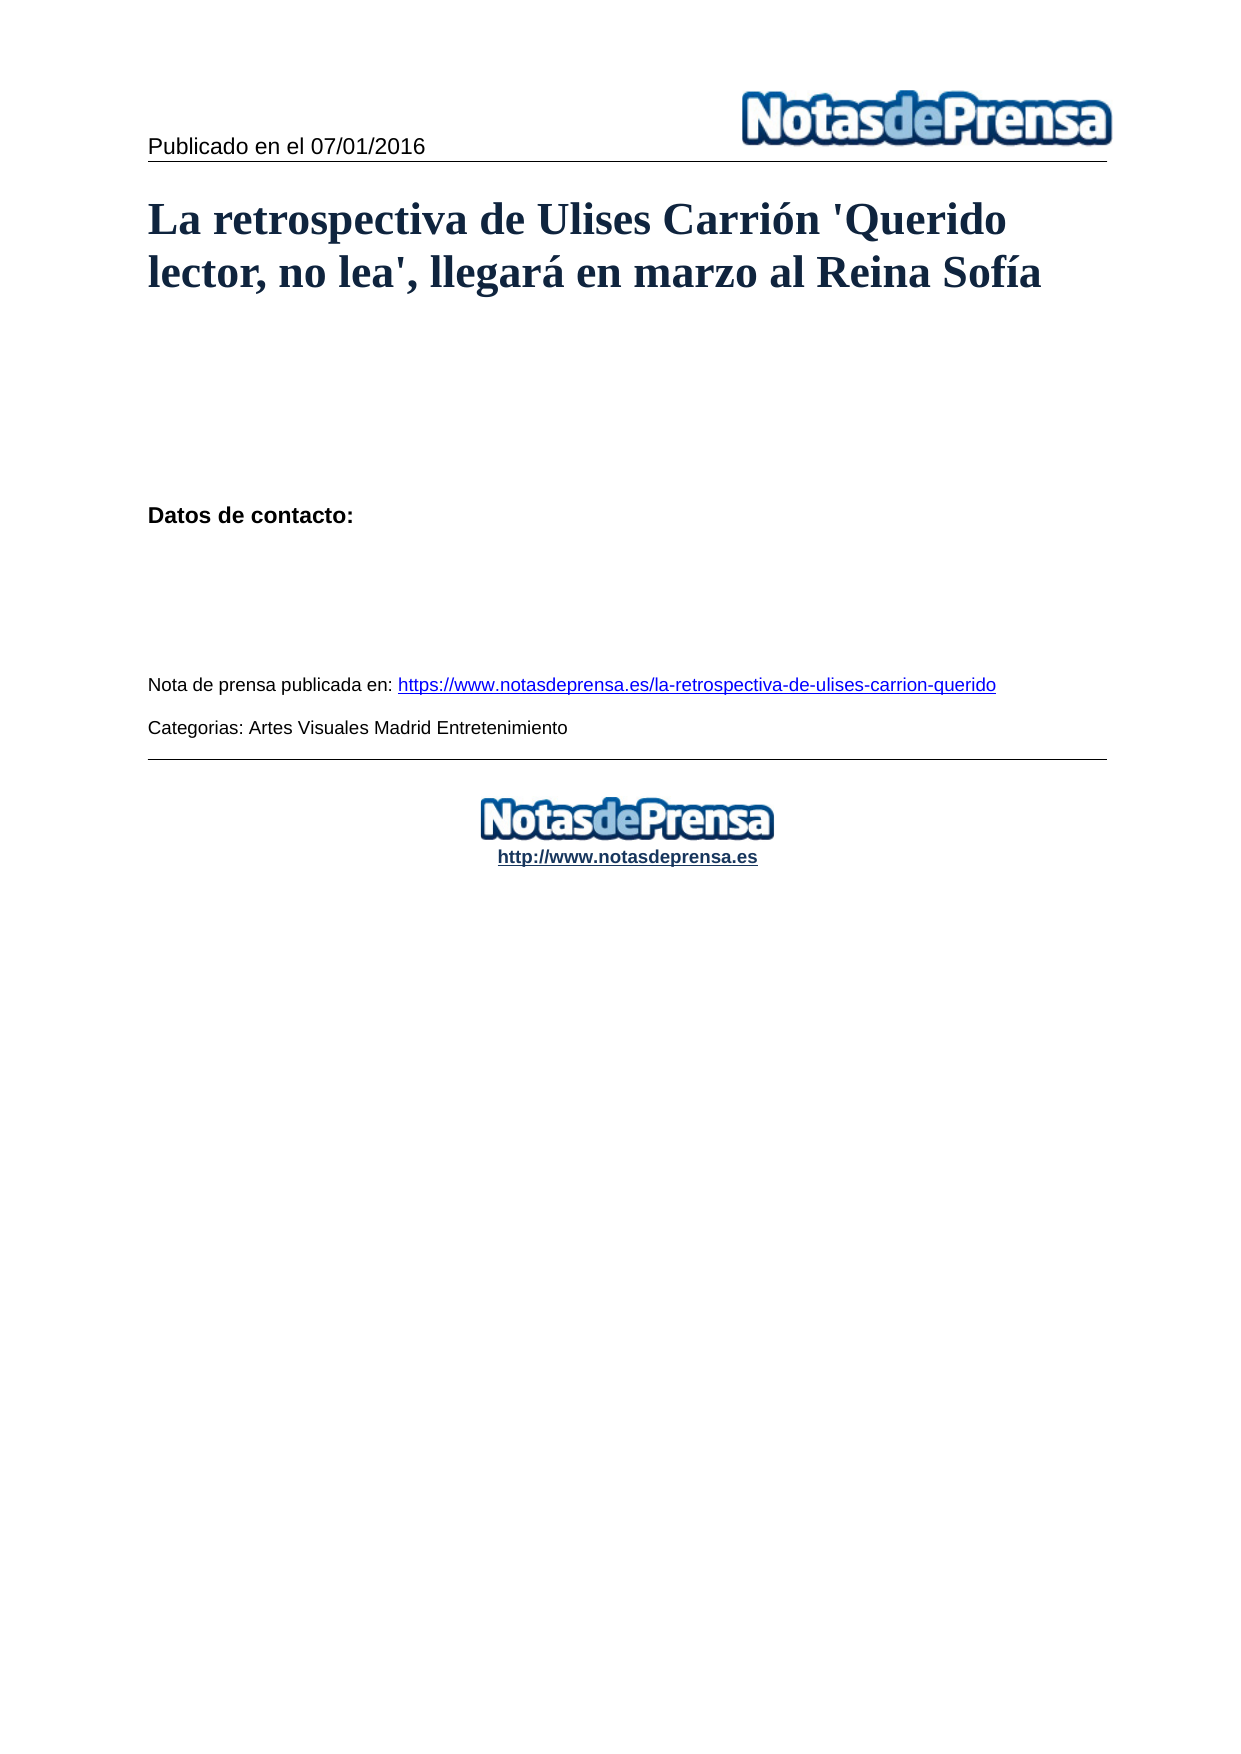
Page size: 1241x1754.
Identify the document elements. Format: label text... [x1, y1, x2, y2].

text Datos de contacto: [148, 502, 1107, 529]
subtitle La retrospectiva de Ulises Carrión 'Querido lector, no lea', llegará en marzo al Reina Sofía [148, 192, 1107, 297]
text http://www.notasdeprensa.es [148, 846, 1107, 868]
text Categorias: Artes Visuales Madrid Entretenimiento [148, 717, 1107, 738]
text Nota de prensa publicada en: https://www.notasdeprensa.es/la-retrospectiva-de-ulises-carrion-querido [148, 674, 1107, 696]
picture [742, 90, 1113, 148]
text Publicado en el 07/01/2016 [148, 133, 1107, 161]
picture [480, 796, 775, 842]
